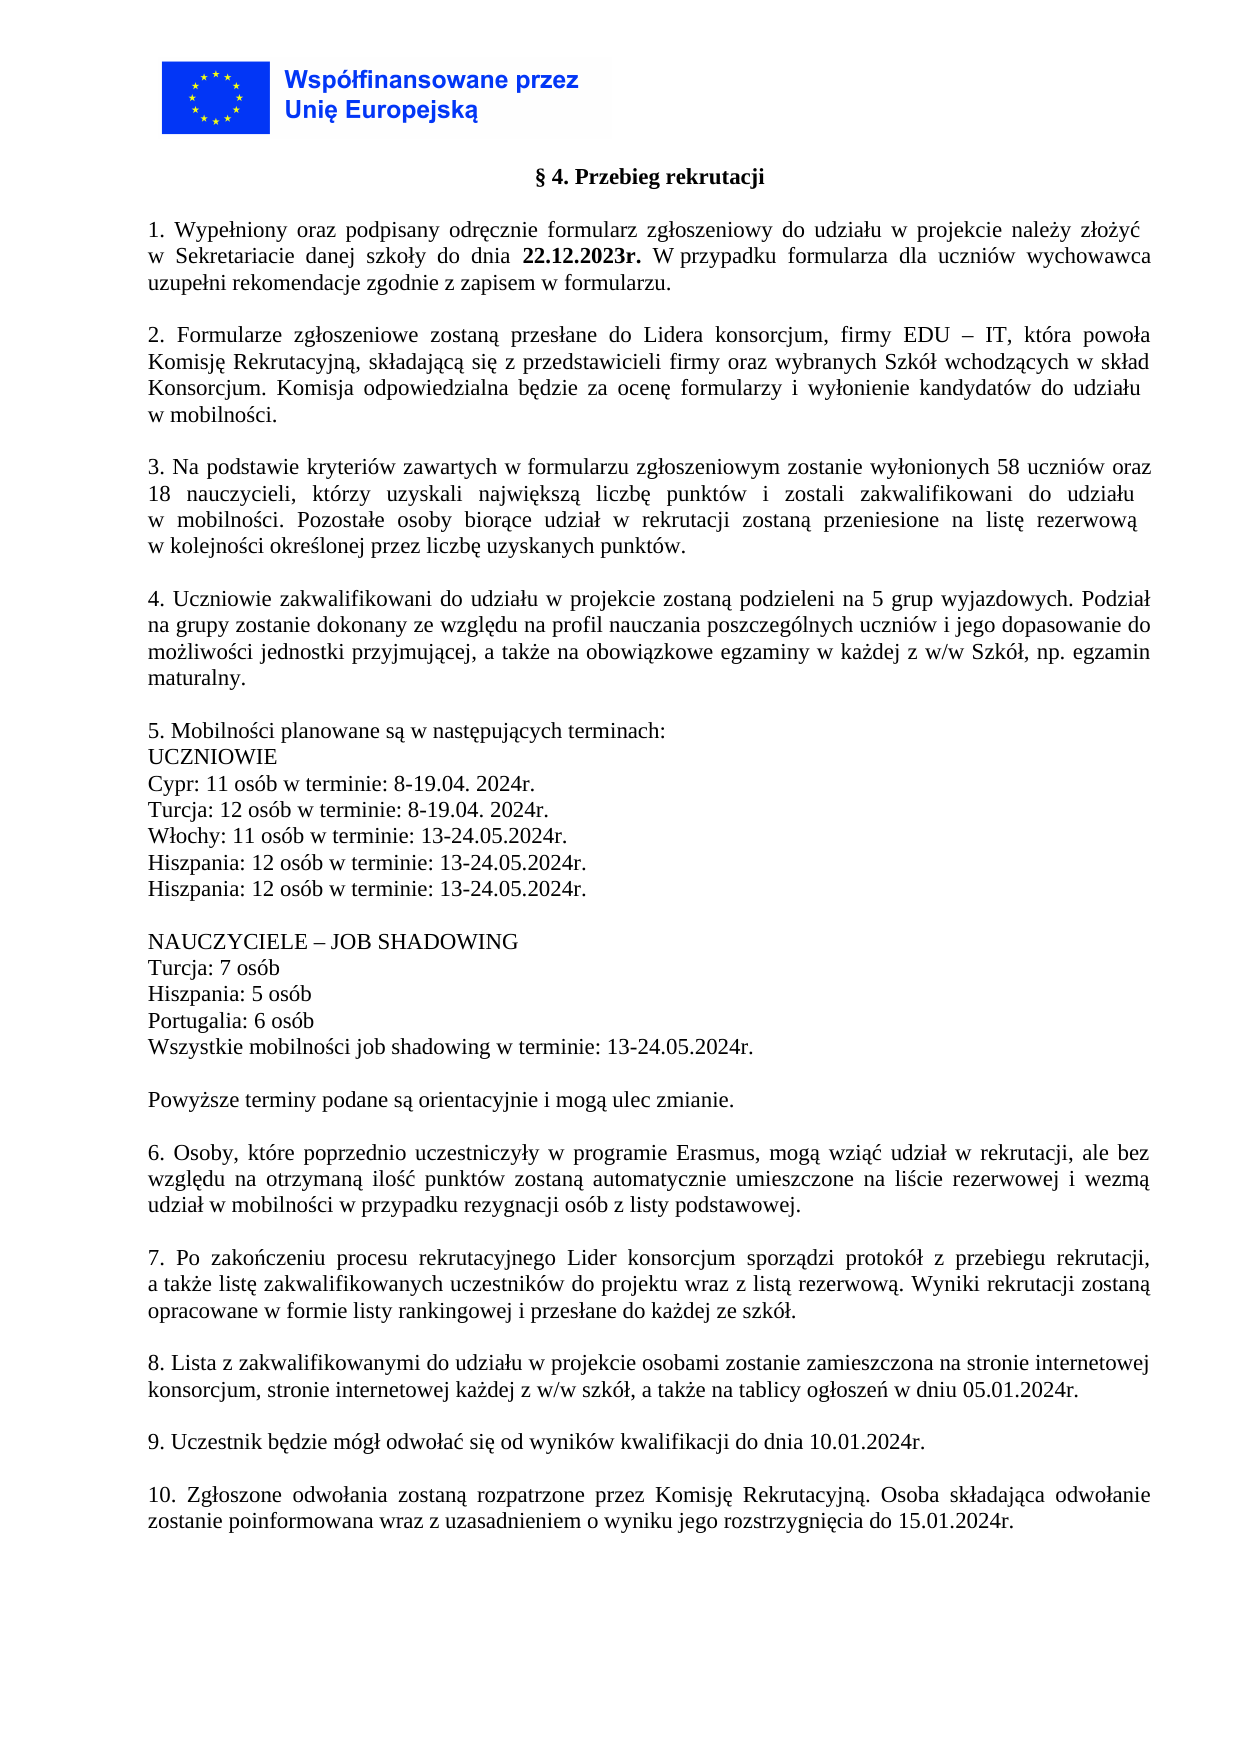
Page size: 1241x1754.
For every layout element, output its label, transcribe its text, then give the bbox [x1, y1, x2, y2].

text 4. Uczniowie zakwalifikowani do udziału w projekcie zostaną podzieleni na 5 grup wyjazdowych. Podział na grupy zostanie dokonany ze względu na profil nauczania poszczególnych uczniów i jego dopasowanie do możliwości jednostki przyjmującej, a także na obowiązkowe egzaminy w każdej z w/w Szkół, np. egzamin maturalny. [148, 585, 1152, 691]
text Włochy: 11 osób w terminie: 13-24.05.2024r. [148, 822, 1152, 849]
text Hiszpania: 12 osób w terminie: 13-24.05.2024r. [148, 875, 1152, 901]
text Portugalia: 6 osób [148, 1007, 1152, 1033]
text Turcja: 12 osób w terminie: 8-19.04. 2024r. [148, 796, 1152, 822]
text 6. Osoby, które poprzednio uczestniczyły w programie Erasmus, mogą wziąć udział w rekrutacji, ale bez względu na otrzymaną ilość punktów zostaną automatycznie umieszczone na liście rezerwowej i wezmą udział w mobilności w przypadku rezygnacji osób z listy podstawowej. [148, 1138, 1152, 1218]
text Powyższe terminy podane są orientacyjnie i mogą ulec zmianie. [148, 1086, 1152, 1112]
text Hiszpania: 5 osób [148, 980, 1152, 1007]
picture [157, 57, 612, 139]
text 7. Po zakończeniu procesu rekrutacyjnego Lider konsorcjum sporządzi protokół z przebiegu rekrutacji, a także listę zakwalifikowanych uczestników do projektu wraz z listą rezerwową. Wyniki rekrutacji zostaną opracowane w formie listy rankingowej i przesłane do każdej ze szkół. [148, 1244, 1152, 1323]
text 8. Lista z zakwalifikowanymi do udziału w projekcie osobami zostanie zamieszczona na stronie internetowej konsorcjum, stronie internetowej każdej z w/w szkół, a także na tablicy ogłoszeń w dniu 05.01.2024r. [148, 1349, 1152, 1402]
text Cypr: 11 osób w terminie: 8-19.04. 2024r. [148, 769, 1152, 796]
text Wszystkie mobilności job shadowing w terminie: 13-24.05.2024r. [148, 1033, 1152, 1059]
text UCZNIOWIE [148, 743, 1152, 769]
text 10. Zgłoszone odwołania zostaną rozpatrzone przez Komisję Rekrutacyjną. Osoba składająca odwołanie zostanie poinformowana wraz z uzasadnieniem o wyniku jego rozstrzygnięcia do 15.01.2024r. [148, 1481, 1152, 1534]
text Turcja: 7 osób [148, 954, 1152, 980]
text 3. Na podstawie kryteriów zawartych w formularzu zgłoszeniowym zostanie wyłonionych 58 uczniów oraz 18 nauczycieli, którzy uzyskali największą liczbę punktów i zostali zakwalifikowani do udziału w mobilności. Pozostałe osoby biorące udział w rekrutacji zostaną przeniesione na listę rezerwową w kolejności określonej przez liczbę uzyskanych punktów. [148, 453, 1152, 559]
text NAUCZYCIELE – JOB SHADOWING [148, 928, 1152, 954]
text 9. Uczestnik będzie mógł odwołać się od wyników kwalifikacji do dnia 10.01.2024r. [148, 1428, 1152, 1455]
text 2. Formularze zgłoszeniowe zostaną przesłane do Lidera konsorcjum, firmy EDU – IT, która powoła Komisję Rekrutacyjną, składającą się z przedstawicieli firmy oraz wybranych Szkół wchodzących w skład Konsorcjum. Komisja odpowiedzialna będzie za ocenę formularzy i wyłonienie kandydatów do udziału w mobilności. [148, 322, 1152, 427]
text Hiszpania: 12 osób w terminie: 13-24.05.2024r. [148, 849, 1152, 875]
text 1. Wypełniony oraz podpisany odręcznie formularz zgłoszeniowy do udziału w projekcie należy złożyć w Sekretariacie danej szkoły do dnia 22.12.2023r. W przypadku formularza dla uczniów wychowawca uzupełni rekomendacje zgodnie z zapisem w formularzu. [148, 216, 1152, 295]
text § 4. Przebieg rekrutacji [148, 163, 1152, 190]
text 5. Mobilności planowane są w następujących terminach: [148, 717, 1152, 743]
